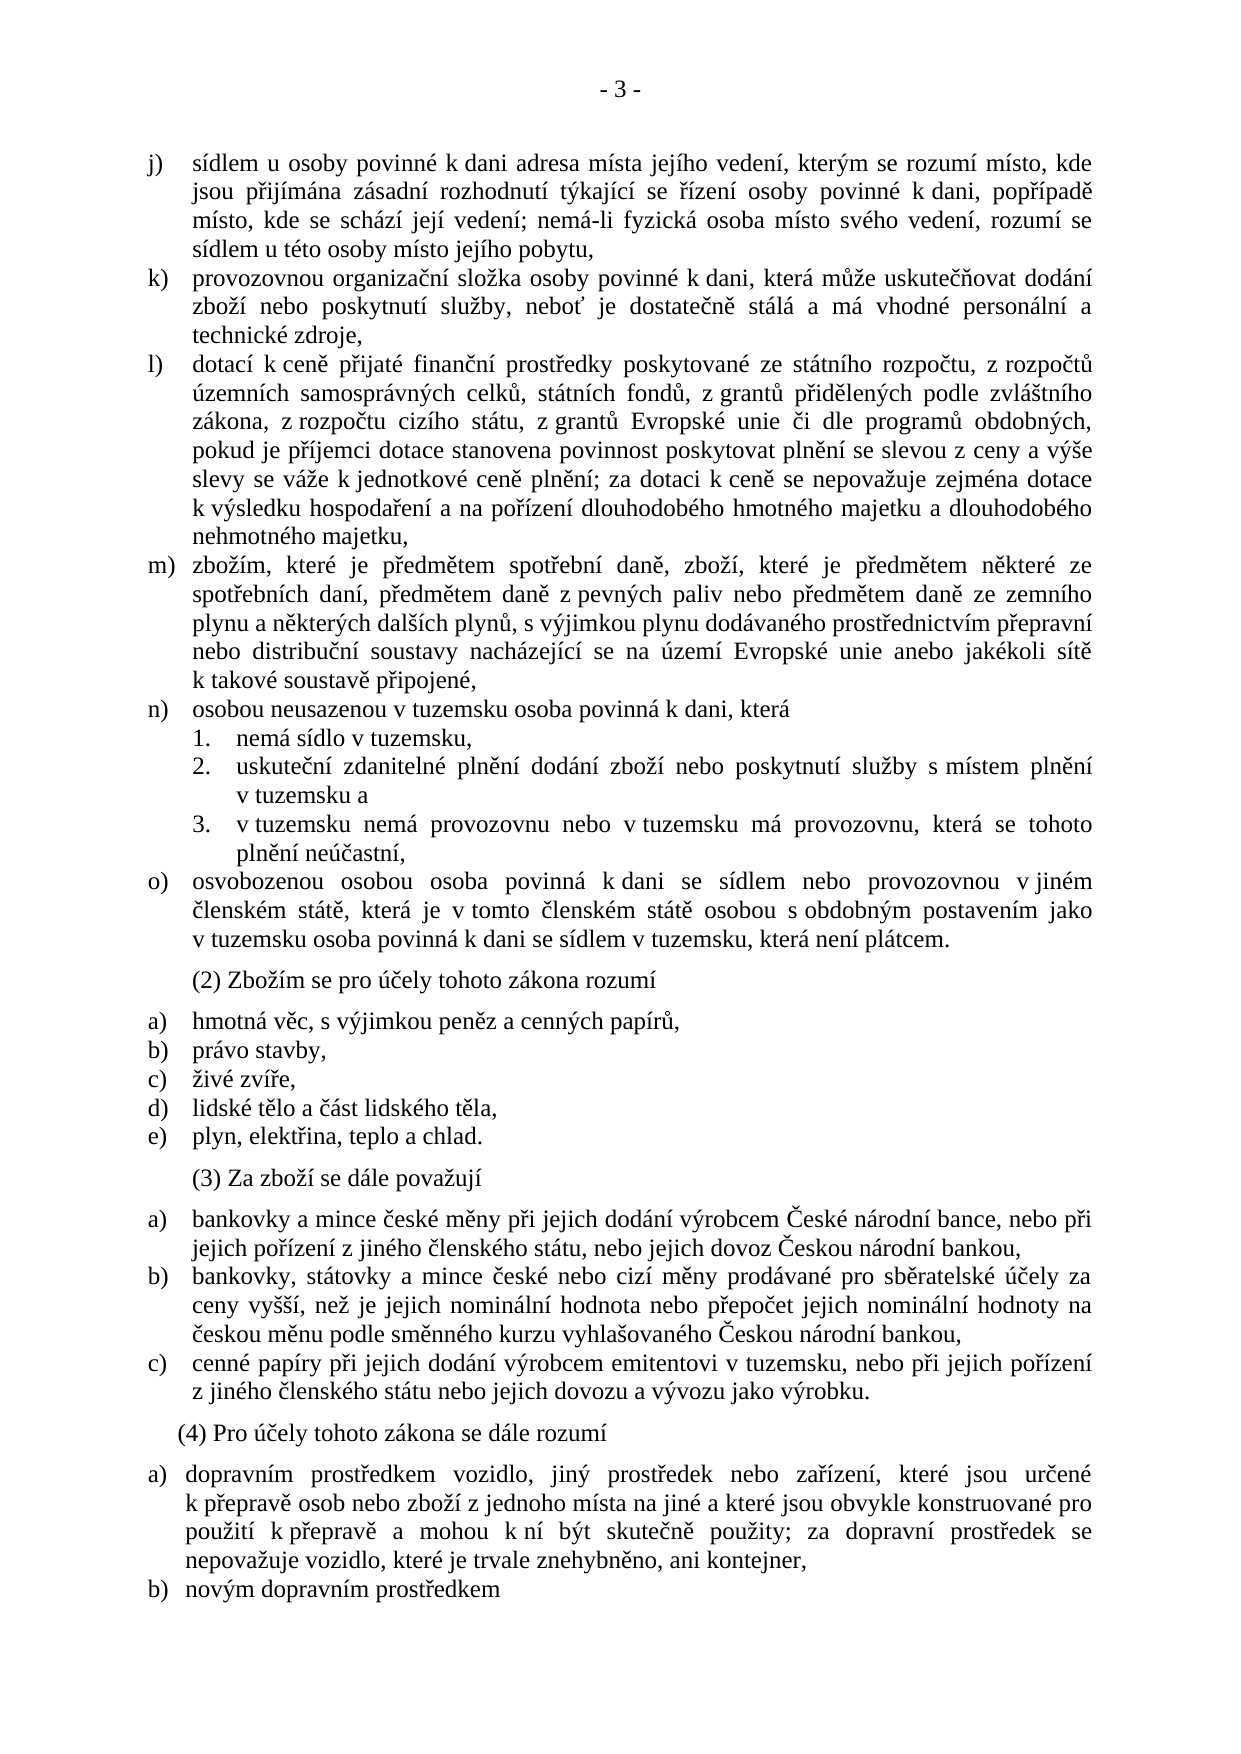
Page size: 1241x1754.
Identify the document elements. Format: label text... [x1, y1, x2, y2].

list b) novým dopravním prostředkem [148, 1574, 1093, 1603]
list j) sídlem u osoby povinné k dani adresa místa jejího vedení, kterým se rozumí místo, kde jsou přijímána zásadní rozhodnutí týkající se řízení osoby povinné k dani, popřípadě místo, kde se schází její vedení; nemá-li fyzická osoba místo svého vedení, rozumí se sídlem u této osoby místo jejího pobytu, [148, 148, 1093, 263]
list právo stavby, [148, 1035, 1093, 1064]
list 2. uskuteční zdanitelné plnění dodání zboží nebo poskytnutí služby s místem plnění v tuzemsku a [192, 751, 1093, 809]
list cenné papíry při jejich dodání výrobcem emitentovi v tuzemsku, nebo při jejich pořízení z jiného členského státu nebo jejich dovozu a vývozu jako výrobku. [148, 1348, 1093, 1405]
list živé zvíře, [148, 1064, 1093, 1093]
list n) osobou neusazenou v tuzemsku osoba povinná k dani, která [148, 694, 1093, 723]
text (3) Za zboží se dále považují [148, 1163, 1093, 1191]
list l) dotací k ceně přijaté finanční prostředky poskytované ze státního rozpočtu, z rozpočtů územních samosprávných celků, státních fondů, z grantů přidělených podle zvláštního zákona, z rozpočtu cizího státu, z grantů Evropské unie či dle programů obdobných, pokud je příjemci dotace stanovena povinnost poskytovat plnění se slevou z ceny a výše slevy se váže k jednotkové ceně plnění; za dotaci k ceně se nepovažuje zejména dotace k výsledku hospodaření a na pořízení dlouhodobého hmotného majetku a dlouhodobého nehmotného majetku, [148, 349, 1093, 550]
list k) provozovnou organizační složka osoby povinné k dani, která může uskutečňovat dodání zboží nebo poskytnutí služby, neboť je dostatečně stálá a má vhodné personální a technické zdroje, [148, 263, 1093, 349]
list 1. nemá sídlo v tuzemsku, [192, 723, 1093, 751]
list bankovky a mince české měny při jejich dodání výrobcem České národní bance, nebo při jejich pořízení z jiného členského státu, nebo jejich dovoz Českou národní bankou, [148, 1204, 1093, 1261]
list a) dopravním prostředkem vozidlo, jiný prostředek nebo zařízení, které jsou určené k přepravě osob nebo zboží z jednoho místa na jiné a které jsou obvykle konstruované pro použití k přepravě a mohou k ní být skutečně použity; za dopravní prostředek se nepovažuje vozidlo, které je trvale znehybněno, ani kontejner, [148, 1459, 1093, 1574]
list m) zbožím, které je předmětem spotřební daně, zboží, které je předmětem některé ze spotřebních daní, předmětem daně z pevných paliv nebo předmětem daně ze zemního plynu a některých dalších plynů, s výjimkou plynu dodávaného prostřednictvím přepravní nebo distribuční soustavy nacházející se na území Evropské unie anebo jakékoli sítě k takové soustavě připojené, [148, 550, 1093, 694]
list hmotná věc, s výjimkou peněz a cenných papírů, [148, 1006, 1093, 1035]
text (4) Pro účely tohoto zákona se dále rozumí [177, 1418, 1093, 1446]
list e) plyn, elektřina, teplo a chlad. [148, 1121, 1093, 1150]
text (2) Zbožím se pro účely tohoto zákona rozumí [192, 965, 1093, 994]
list 3. v tuzemsku nemá provozovnu nebo v tuzemsku má provozovnu, která se tohoto plnění neúčastní, [192, 809, 1093, 866]
list bankovky, státovky a mince české nebo cizí měny prodávané pro sběratelské účely za ceny vyšší, než je jejich nominální hodnota nebo přepočet jejich nominální hodnoty na českou měnu podle směnného kurzu vyhlašovaného Českou národní bankou, [148, 1261, 1093, 1348]
list lidské tělo a část lidského těla, [148, 1093, 1093, 1121]
list o) osvobozenou osobou osoba povinná k dani se sídlem nebo provozovnou v jiném členském státě, která je v tomto členském státě osobou s obdobným postavením jako v tuzemsku osoba povinná k dani se sídlem v tuzemsku, která není plátcem. [148, 866, 1093, 953]
